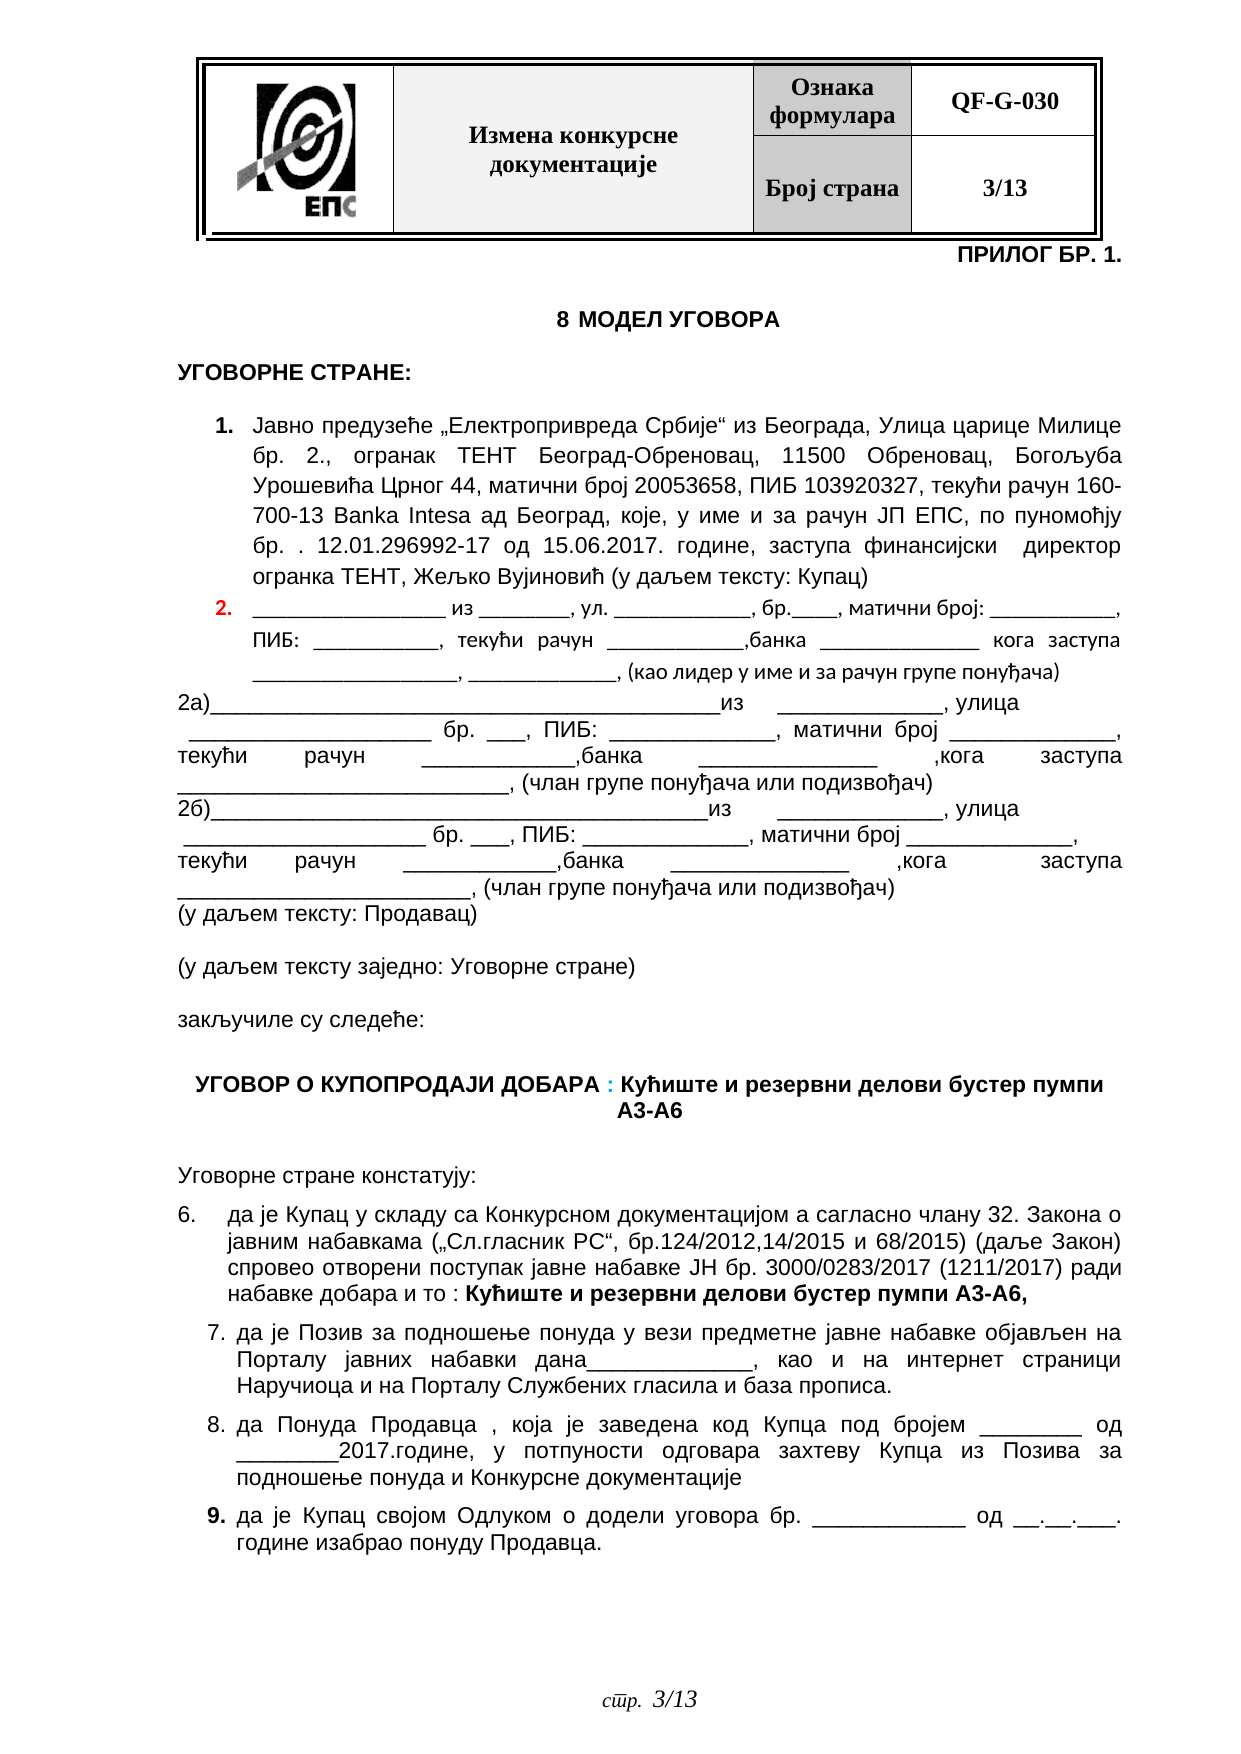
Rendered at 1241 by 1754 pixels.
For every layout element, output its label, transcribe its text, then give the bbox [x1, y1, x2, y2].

text текући рачун ____________,банка ______________ ,кога заступа _______________________, (члан групе понуђача или подизвођач) [177, 847, 1122, 900]
list МОДЕЛ УГОВОРА [215, 306, 1122, 332]
text УГОВОРНЕ СТРАНЕ: [177, 359, 1122, 385]
text Уговорне стране констатују: [177, 1162, 1122, 1189]
text ___________________ бр. ___, ПИБ: _____________, матични број _____________, [177, 821, 1122, 847]
list да је Позив за подношење понуда у вези предметне јавне набавке објављен на Порталу јавних набавки дана_____________, као и на интернет страници Наручиоца и на Порталу Службених гласила и база прописа. [207, 1319, 1122, 1398]
text 2а)________________________________________из _____________, улица [177, 689, 1122, 716]
list да је Купац у складу са Конкурсном документацијом а сагласно члану 32. Закона о јавним набавкама („Сл.гласник РС“, бр.124/2012,14/2015 и 68/2015) (даље Закон) спровео отворени поступак јавне набавке ЈН бр. 3000/0283/2017 (1211/2017) ради набавке добара и то : Кућиште и резервни делови бустер пумпи А3-А6, [177, 1201, 1122, 1307]
text ПРИЛОГ БР. 1. [177, 214, 1122, 267]
text (у даљем тексту заједно: Уговорне стране) [177, 953, 1122, 979]
list Јавно предузеће „Електропривреда Србије“ из Београда, Улица царице Милице бр. 2., огранак ТЕНТ Београд-Обреновац, 11500 Обреновац, Богољуба Урошевића Црног 44, матични број 20053658, ПИБ 103920327, текући рачун 160-700-13 Banka Intesа ад Београд, које, у име и за рачун ЈП ЕПС, по пуномоћју бр. . 12.01.296992-17 од 15.06.2017. године, заступа финансијски директор огранка ТЕНТ, Жељко Вујиновић (у даљем тексту: Купац) [215, 412, 1122, 589]
text ___________________ бр. ___, ПИБ: _____________, матични број _____________, текући рачун ____________,банка ______________ ,кога заступа __________________________, (члан групе понуђача или подизвођач) [177, 716, 1122, 795]
list _________________ из ________, ул. ____________, бр.____, матични број: ___________, ПИБ: ___________, текући рачун ____________,банка ______________ кога заступа __________________, _____________, (као лидер у име и за рачун групе понуђача) [215, 593, 1122, 685]
list да Понуда Продавца , која је заведена код Купца под бројем ________ од ________2017.године, у потпуности одговара захтеву Купца из Позива за подношење понуда и Конкурсне документације [207, 1411, 1122, 1490]
text УГОВОР О КУПОПРОДАЈИ ДОБАРА : Кућиште и резервни делови бустер пумпи А3-А6 [177, 1071, 1122, 1123]
text (у даљем тексту: Продавац) [177, 900, 1122, 927]
list да је Купац својом Одлуком о додели уговора бр. ____________ од __.__.___. године изабрао понуду Продавца. [207, 1502, 1122, 1555]
text закључиле су следеће: [177, 1006, 1122, 1032]
text 2б)_______________________________________из _____________, улица [177, 795, 1122, 821]
